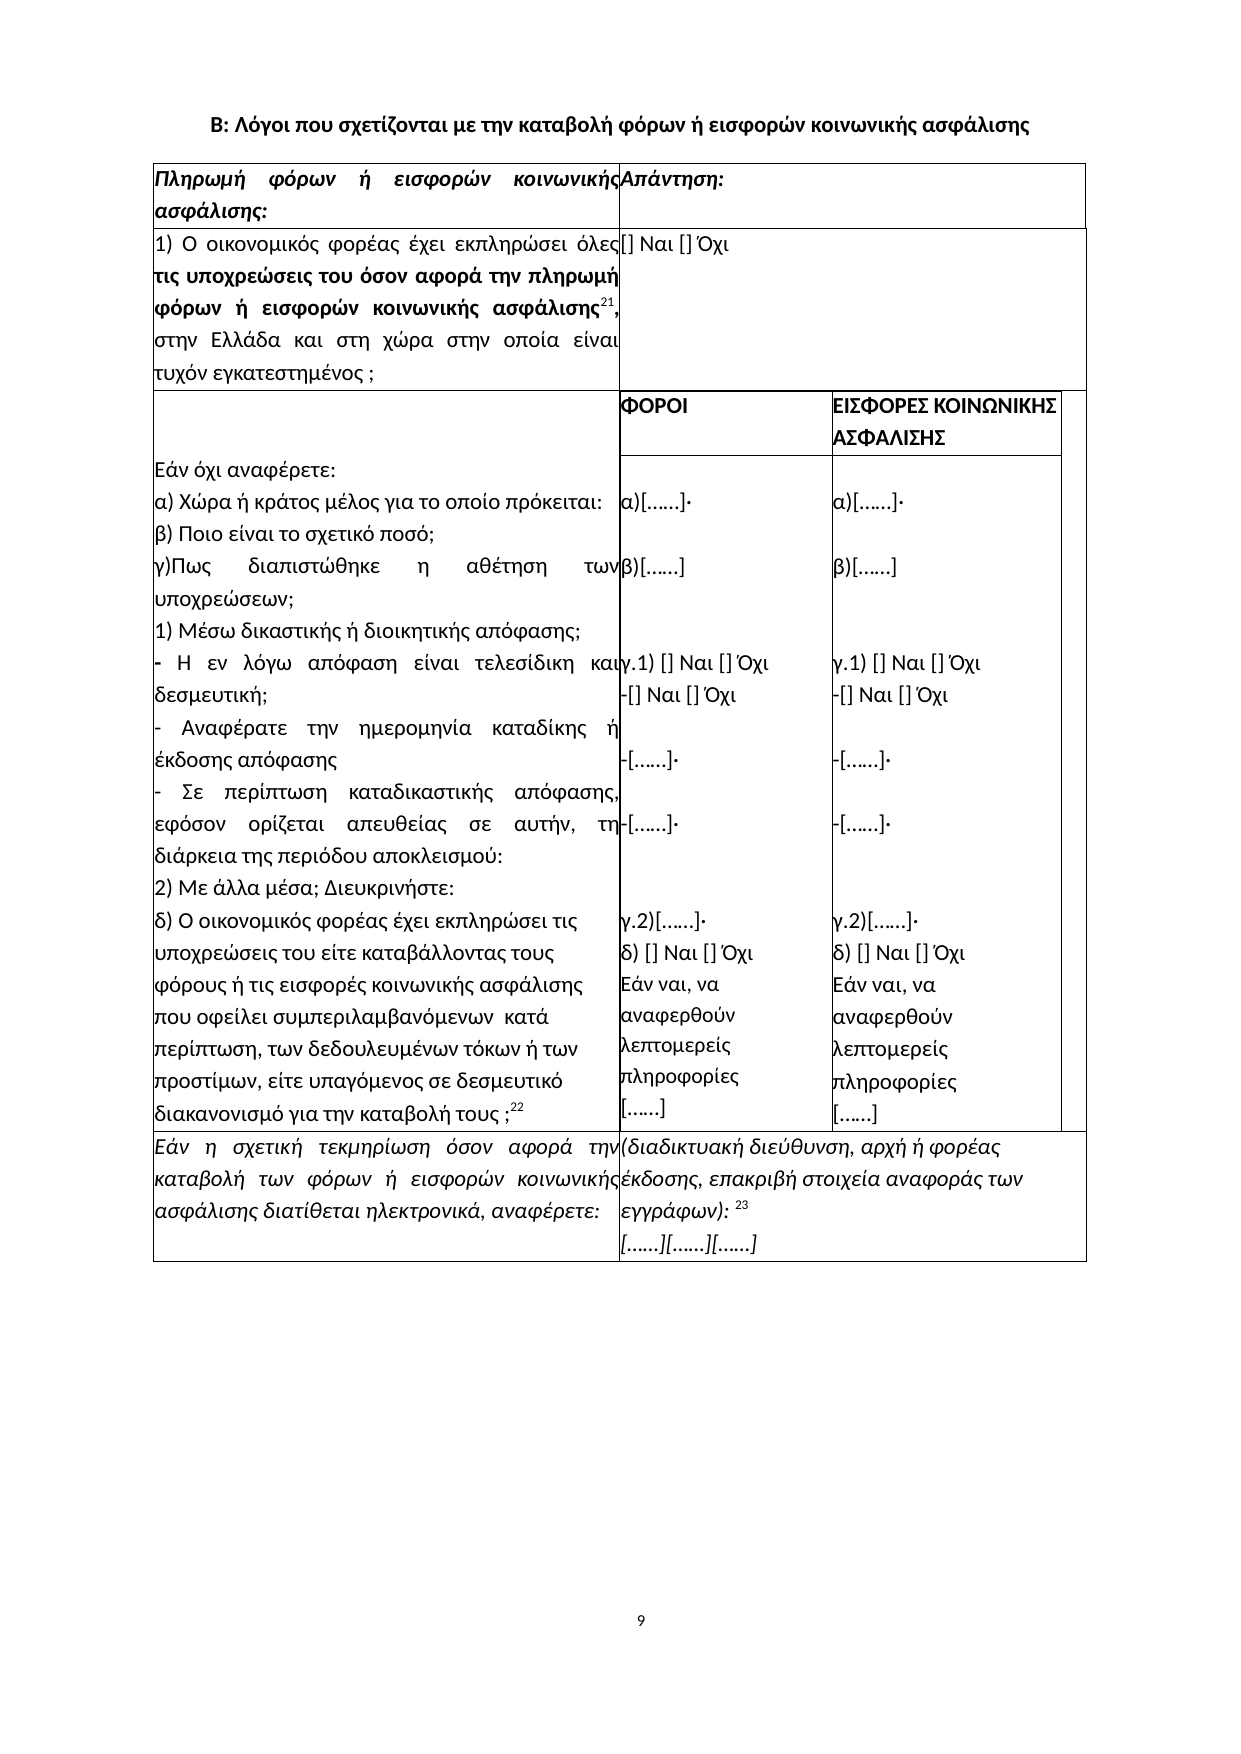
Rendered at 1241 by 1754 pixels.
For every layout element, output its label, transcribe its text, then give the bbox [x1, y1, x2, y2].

table_cell (διαδικτυακή διεύθυνση, αρχή ή φορέας έκδοσης, επακριβή στοιχεία αναφοράς των εγγράφων): [……][……][……] [620, 1132, 1086, 1261]
table_cell 1) Ο οικονομικός φορέας έχει εκπληρώσει όλες τις υποχρεώσεις του όσον αφορά την πληρωμή φόρων ή εισφορών κοινωνικής ασφάλισης, στην Ελλάδα και στη χώρα στην οποία είναι τυχόν εγκατεστημένος ; [154, 229, 619, 390]
table_cell [] Ναι [] Όχι [620, 229, 1086, 390]
table_cell Εάν όχι αναφέρετε: α) Χώρα ή κράτος μέλος για το οποίο πρόκειται: β) Ποιο είναι το σχετικό ποσό; γ)Πως διαπιστώθηκε η αθέτηση των υποχρεώσεων; 1) Μέσω δικαστικής ή διοικητικής απόφασης; - Η εν λόγω απόφαση είναι τελεσίδικη και δεσμευτική; - Αναφέρατε την ημερομηνία καταδίκης ή έκδοσης απόφασης - Σε περίπτωση καταδικαστικής απόφασης, εφόσον ορίζεται απευθείας σε αυτήν, τη διάρκεια της περιόδου αποκλεισμού: 2) Με άλλα μέσα; Διευκρινήστε: δ) Ο οικονομικός φορέας έχει εκπληρώσει τις υποχρεώσεις του είτε καταβάλλοντας τους φόρους ή τις εισφορές κοινωνικής ασφάλισης που οφείλει συμπεριλαμβανόμενων κατά περίπτωση, των δεδουλευμένων τόκων ή των προστίμων, είτε υπαγόμενος σε δεσμευτικό διακανονισμό για την καταβολή τους ; [154, 391, 619, 1131]
text Β: Λόγοι που σχετίζονται με την καταβολή φόρων ή εισφορών κοινωνικής ασφάλισης [159, 110, 1081, 138]
table_cell [1062, 391, 1086, 1131]
table_cell Εάν η σχετική τεκμηρίωση όσον αφορά την καταβολή των φόρων ή εισφορών κοινωνικής ασφάλισης διατίθεται ηλεκτρονικά, αναφέρετε: [154, 1132, 619, 1261]
table_cell [833, 392, 1061, 455]
table_cell [833, 456, 1061, 1131]
table_cell [621, 392, 832, 455]
table_cell [621, 456, 832, 1131]
table_header Απάντηση: [620, 164, 1085, 228]
table_header Πληρωμή φόρων ή εισφορών κοινωνικής ασφάλισης: [154, 164, 619, 228]
